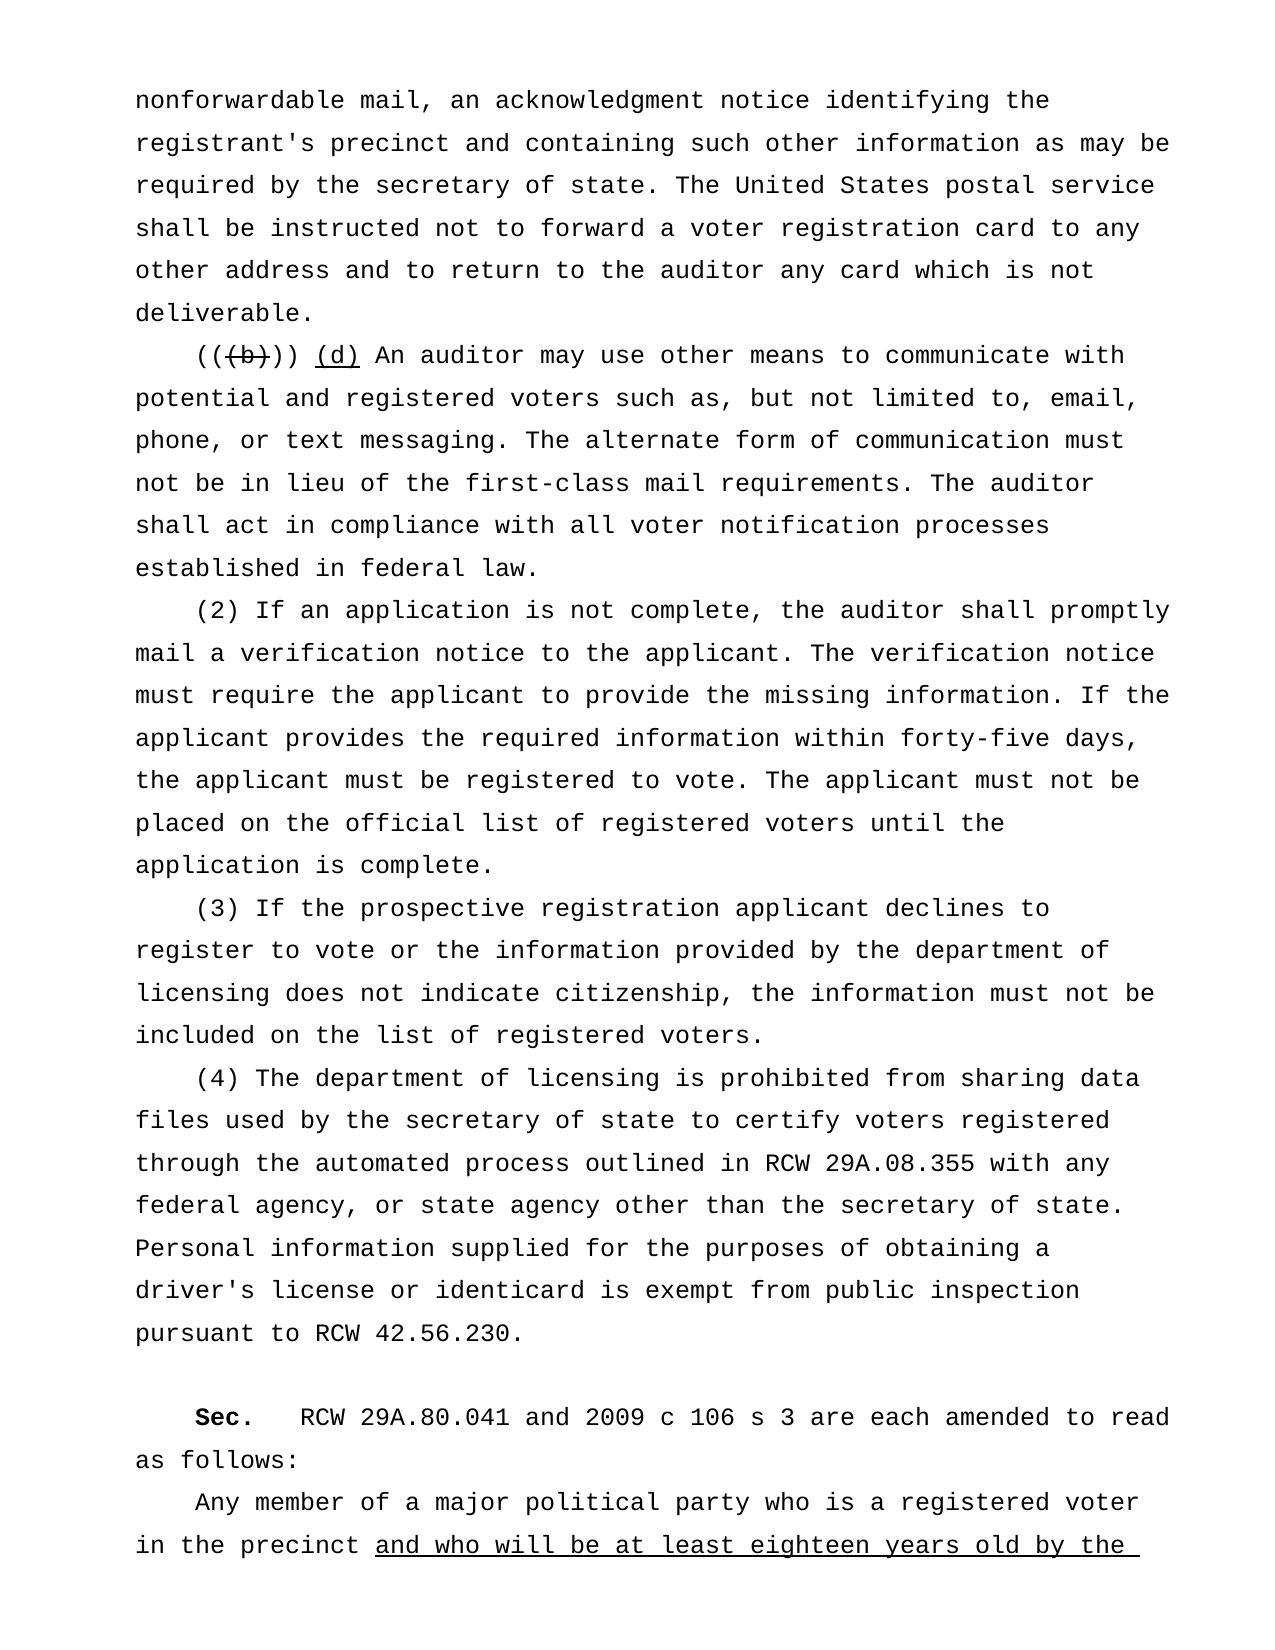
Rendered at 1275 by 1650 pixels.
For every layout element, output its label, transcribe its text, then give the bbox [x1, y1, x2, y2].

text Sec. RCW 29A.80.041 and 2009 c 106 s 3 are each amended to read as follows: [135, 1392, 1170, 1477]
text (4) The department of licensing is prohibited from sharing data files used by the secretary of state to certify voters registered through the automated process outlined in RCW 29A.08.355 with any federal agency, or state agency other than the secretary of state. Personal information supplied for the purposes of obtaining a driver's license or identicard is exempt from public inspection pursuant to RCW 42.56.230. [135, 1052, 1170, 1350]
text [135, 1477, 1170, 1562]
text (2) If an application is not complete, the auditor shall promptly mail a verification notice to the applicant. The verification notice must require the applicant to provide the missing information. If the applicant provides the required information within forty-five days, the applicant must be registered to vote. The applicant must not be placed on the official list of registered voters until the application is complete. [135, 585, 1170, 882]
text (3) If the prospective registration applicant declines to register to vote or the information provided by the department of licensing does not indicate citizenship, the information must not be included on the list of registered voters. [135, 882, 1170, 1052]
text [135, 75, 1170, 330]
text (((b))) (d) An auditor may use other means to communicate with potential and registered voters such as, but not limited to, email, phone, or text messaging. The alternate form of communication must not be in lieu of the first-class mail requirements. The auditor shall act in compliance with all voter notification processes established in federal law. [135, 330, 1170, 585]
